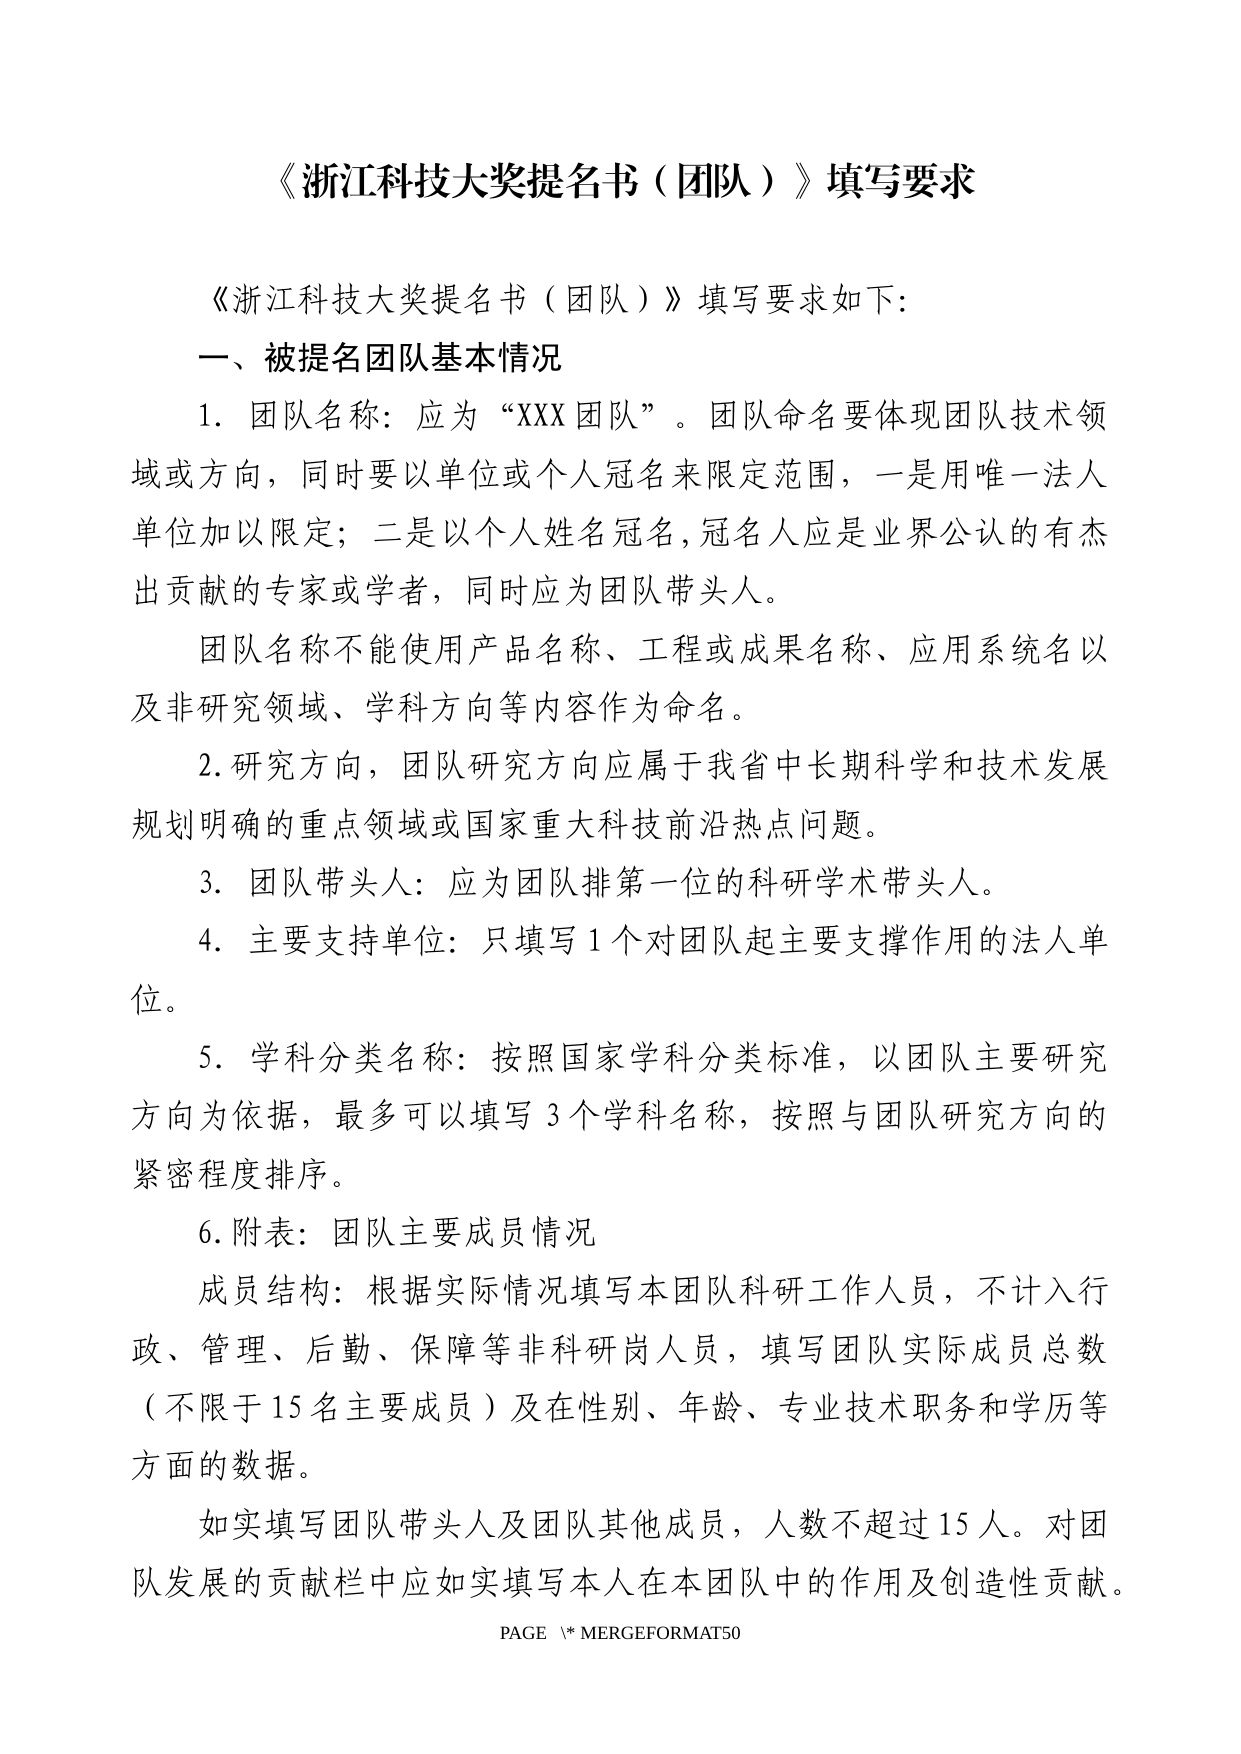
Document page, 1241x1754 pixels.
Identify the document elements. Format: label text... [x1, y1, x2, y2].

subtitle 《浙江科技大奖提名书（团队）》填写要求 [130, 148, 1110, 206]
text 《浙江科技大奖提名书（团队）》填写要求如下： [130, 264, 1110, 323]
text 成员结构：根据实际情况填写本团队科研工作人员，不计入行政、管理、后勤、保障等非科研岗人员，填写团队实际成员总数（不限于15名主要成员）及在性别、年龄、专业技术职务和学历等方面的数据。 [130, 1256, 1110, 1489]
text 5．学科分类名称：按照国家学科分类标准，以团队主要研究方向为依据，最多可以填写3个学科名称，按照与团队研究方向的紧密程度排序。 [130, 1023, 1110, 1198]
text 4．主要支持单位：只填写1个对团队起主要支撑作用的法人单位。 [130, 906, 1110, 1023]
text 3．团队带头人：应为团队排第一位的科研学术带头人。 [130, 848, 1110, 906]
text 1．团队名称：应为“XXX团队”。团队命名要体现团队技术领域或方向，同时要以单位或个人冠名来限定范围，一是用唯一法人单位加以限定；二是以个人姓名冠名,冠名人应是业界公认的有杰出贡献的专家或学者，同时应为团队带头人。 [130, 381, 1110, 614]
text 一、被提名团队基本情况 [130, 323, 1110, 381]
text 团队名称不能使用产品名称、工程或成果名称、应用系统名以及非研究领域、学科方向等内容作为命名。 [130, 614, 1110, 731]
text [130, 1489, 1110, 1606]
text 2.研究方向，团队研究方向应属于我省中长期科学和技术发展规划明确的重点领域或国家重大科技前沿热点问题。 [130, 731, 1110, 848]
text 6.附表：团队主要成员情况 [130, 1198, 1110, 1256]
